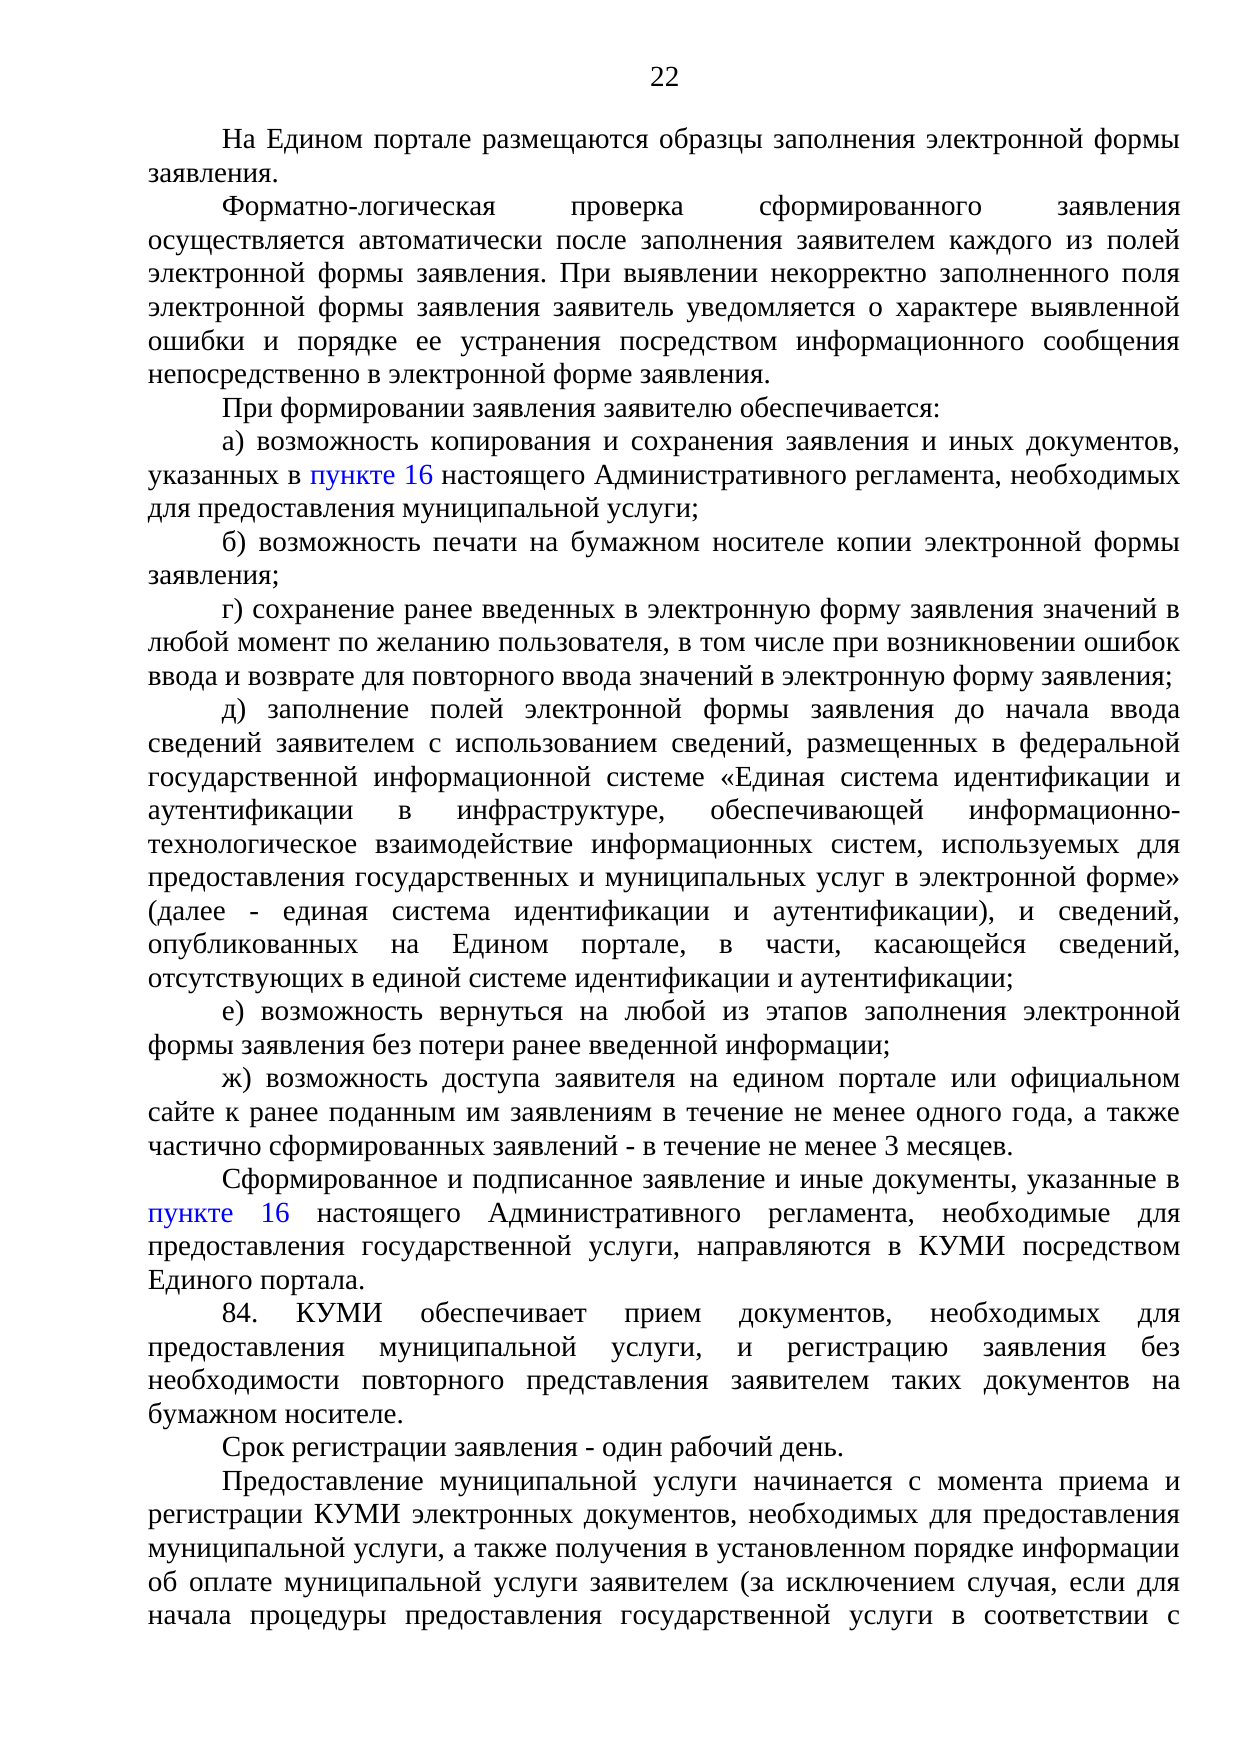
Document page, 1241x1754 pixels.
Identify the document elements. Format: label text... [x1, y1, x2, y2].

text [148, 1463, 1181, 1631]
text е) возможность вернуться на любой из этапов заполнения электронной формы заявления без потери ранее введенной информации; [148, 993, 1181, 1061]
text На Едином портале размещаются образцы заполнения электронной формы заявления. [148, 121, 1181, 188]
text Форматно-логическая проверка сформированного заявления осуществляется автоматически после заполнения заявителем каждого из полей электронной формы заявления. При выявлении некорректно заполненного поля электронной формы заявления заявитель уведомляется о характере выявленной ошибки и порядке ее устранения посредством информационного сообщения непосредственно в электронной форме заявления. [148, 188, 1181, 390]
text ж) возможность доступа заявителя на едином портале или официальном сайте к ранее поданным им заявлениям в течение не менее одного года, а также частично сформированных заявлений - в течение не менее 3 месяцев. [148, 1061, 1181, 1161]
text а) возможность копирования и сохранения заявления и иных документов, указанных в пункте 16 настоящего Административного регламента, необходимых для предоставления муниципальной услуги; [148, 423, 1181, 524]
text д) заполнение полей электронной формы заявления до начала ввода сведений заявителем с использованием сведений, размещенных в федеральной государственной информационной системе «Единая система идентификации и аутентификации в инфраструктуре, обеспечивающей информационно-технологическое взаимодействие информационных систем, используемых для предоставления государственных и муниципальных услуг в электронной форме» (далее - единая система идентификации и аутентификации), и сведений, опубликованных на Едином портале, в части, касающейся сведений, отсутствующих в единой системе идентификации и аутентификации; [148, 692, 1181, 993]
text б) возможность печати на бумажном носителе копии электронной формы заявления; [148, 524, 1181, 591]
text При формировании заявления заявителю обеспечивается: [148, 390, 1181, 423]
text 84. КУМИ обеспечивает прием документов, необходимых для предоставления муниципальной услуги, и регистрацию заявления без необходимости повторного представления заявителем таких документов на бумажном носителе. [148, 1295, 1181, 1429]
text г) сохранение ранее введенных в электронную форму заявления значений в любой момент по желанию пользователя, в том числе при возникновении ошибок ввода и возврате для повторного ввода значений в электронную форму заявления; [148, 591, 1181, 692]
text Срок регистрации заявления - один рабочий день. [148, 1429, 1181, 1463]
text Сформированное и подписанное заявление и иные документы, указанные в пункте 16 настоящего Административного регламента, необходимые для предоставления государственной услуги, направляются в КУМИ посредством Единого портала. [148, 1161, 1181, 1295]
